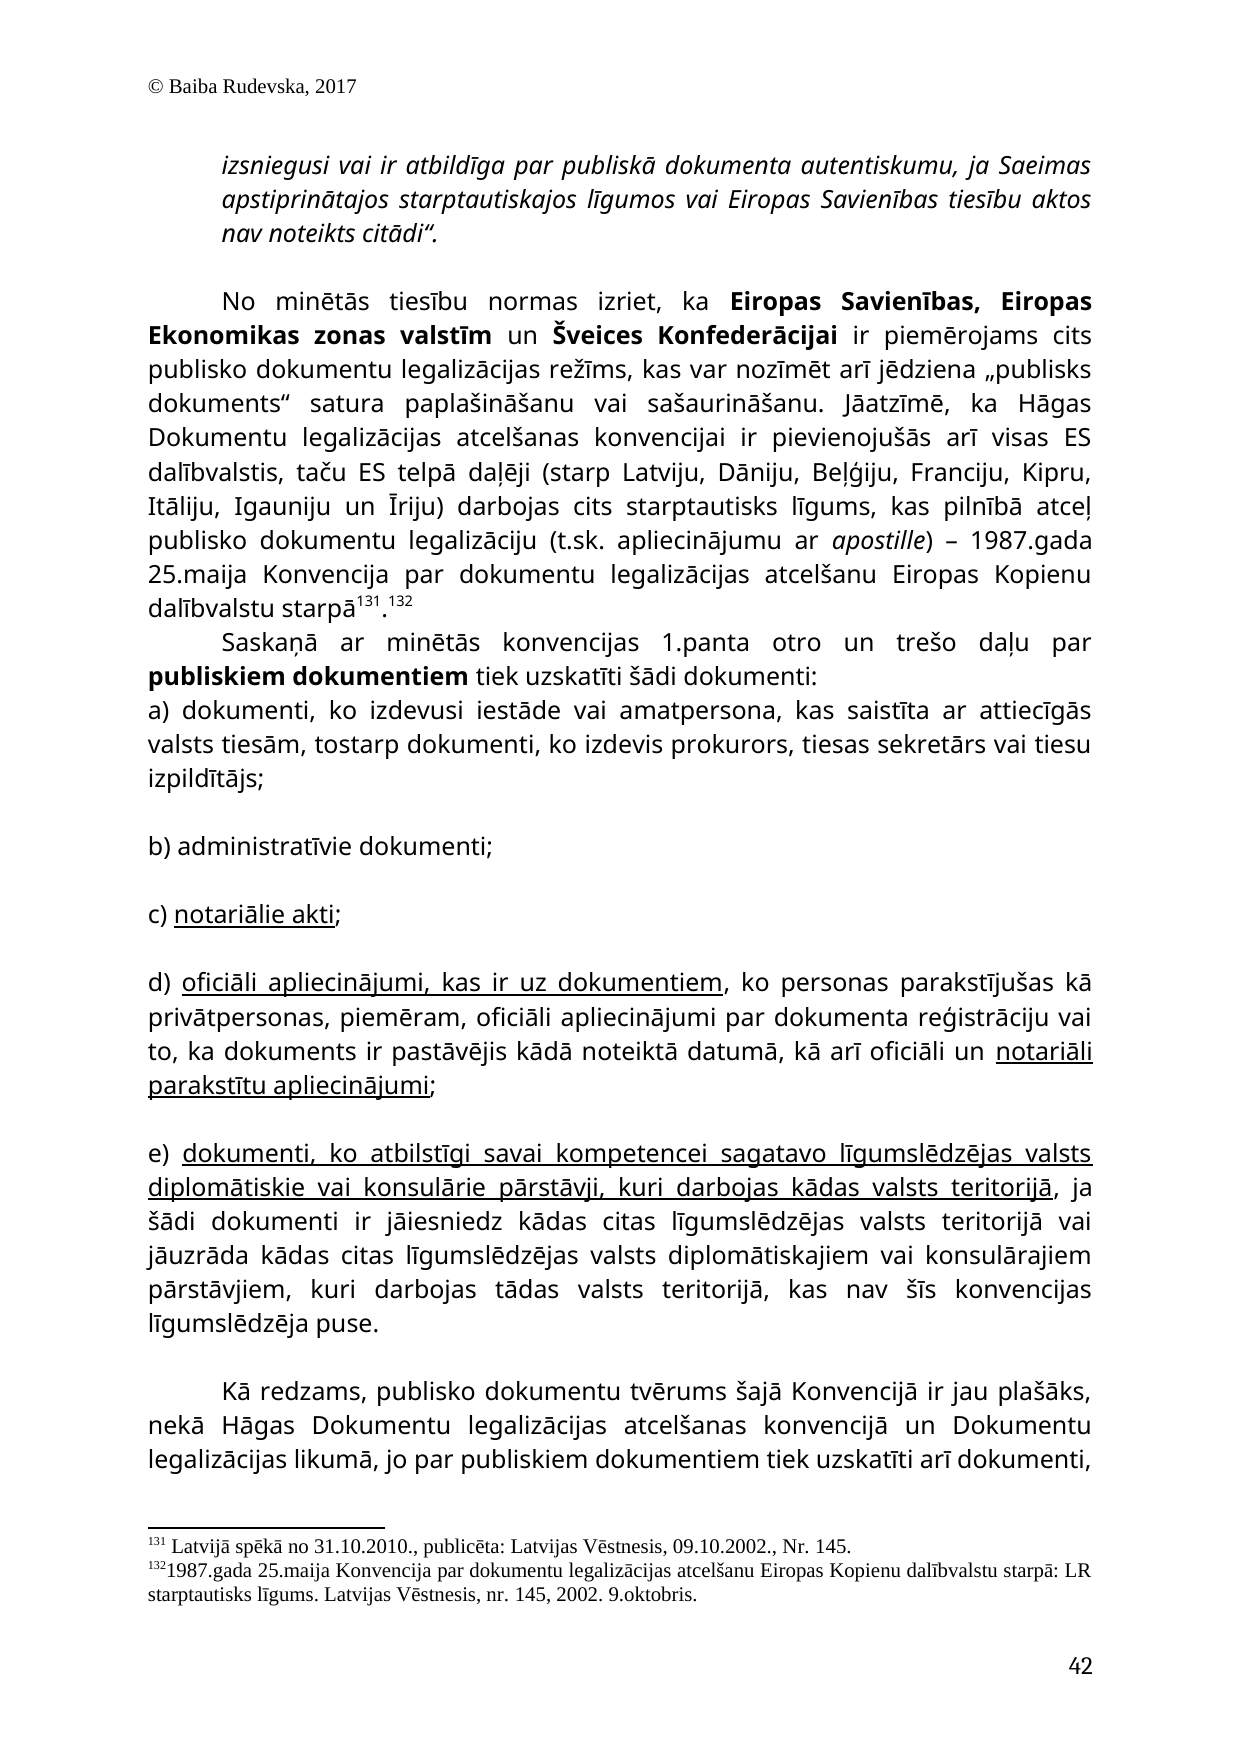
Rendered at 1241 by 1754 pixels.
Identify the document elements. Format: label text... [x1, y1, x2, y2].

text a) dokumenti, ko izdevusi iestāde vai amatpersona, kas saistīta ar attiecīgās valsts tiesām, tostarp dokumenti, ko izdevis prokurors, tiesas sekretārs vai tiesu izpildītājs; [148, 693, 1093, 795]
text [221, 148, 1093, 250]
text No minētās tiesību normas izriet, ka Eiropas Savienības, Eiropas Ekonomikas zonas valstīm un Šveices Konfederācijai ir piemērojams cits publisko dokumentu legalizācijas režīms, kas var nozīmēt arī jēdziena „publisks dokuments“ satura paplašināšanu vai sašaurināšanu. Jāatzīmē, ka Hāgas Dokumentu legalizācijas atcelšanas konvencijai ir pievienojušās arī visas ES dalībvalstis, taču ES telpā daļēji (starp Latviju, Dāniju, Beļģiju, Franciju, Kipru, Itāliju, Igauniju un Īriju) darbojas cits starptautisks līgums, kas pilnībā atceļ publisko dokumentu legalizāciju (t.sk. apliecinājumu ar apostille) – 1987.gada 25.maija Konvencija par dokumentu legalizācijas atcelšanu Eiropas Kopienu dalībvalstu starpā. [148, 284, 1093, 624]
text e) dokumenti, ko atbilstīgi savai kompetencei sagatavo līgumslēdzējas valsts diplomātiskie vai konsulārie pārstāvji, kuri darbojas kādas valsts teritorijā, ja šādi dokumenti ir jāiesniedz kādas citas līgumslēdzējas valsts teritorijā vai jāuzrāda kādas citas līgumslēdzējas valsts diplomātiskajiem vai konsulārajiem pārstāvjiem, kuri darbojas tādas valsts teritorijā, kas nav šīs konvencijas līgumslēdzēja puse. [148, 1135, 1093, 1340]
text b) administratīvie dokumenti; [148, 829, 1093, 863]
text d) oficiāli apliecinājumi, kas ir uz dokumentiem, ko personas parakstījušas kā privātpersonas, piemēram, oficiāli apliecinājumi par dokumenta reģistrāciju vai to, ka dokuments ir pastāvējis kādā noteiktā datumā, kā arī oficiāli un notariāli parakstītu apliecinājumi; [148, 965, 1093, 1101]
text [148, 1374, 1093, 1476]
text Saskaņā ar minētās konvencijas 1.panta otro un trešo daļu par publiskiem dokumentiem tiek uzskatīti šādi dokumenti: [148, 624, 1093, 693]
text c) notariālie akti; [148, 897, 1093, 931]
